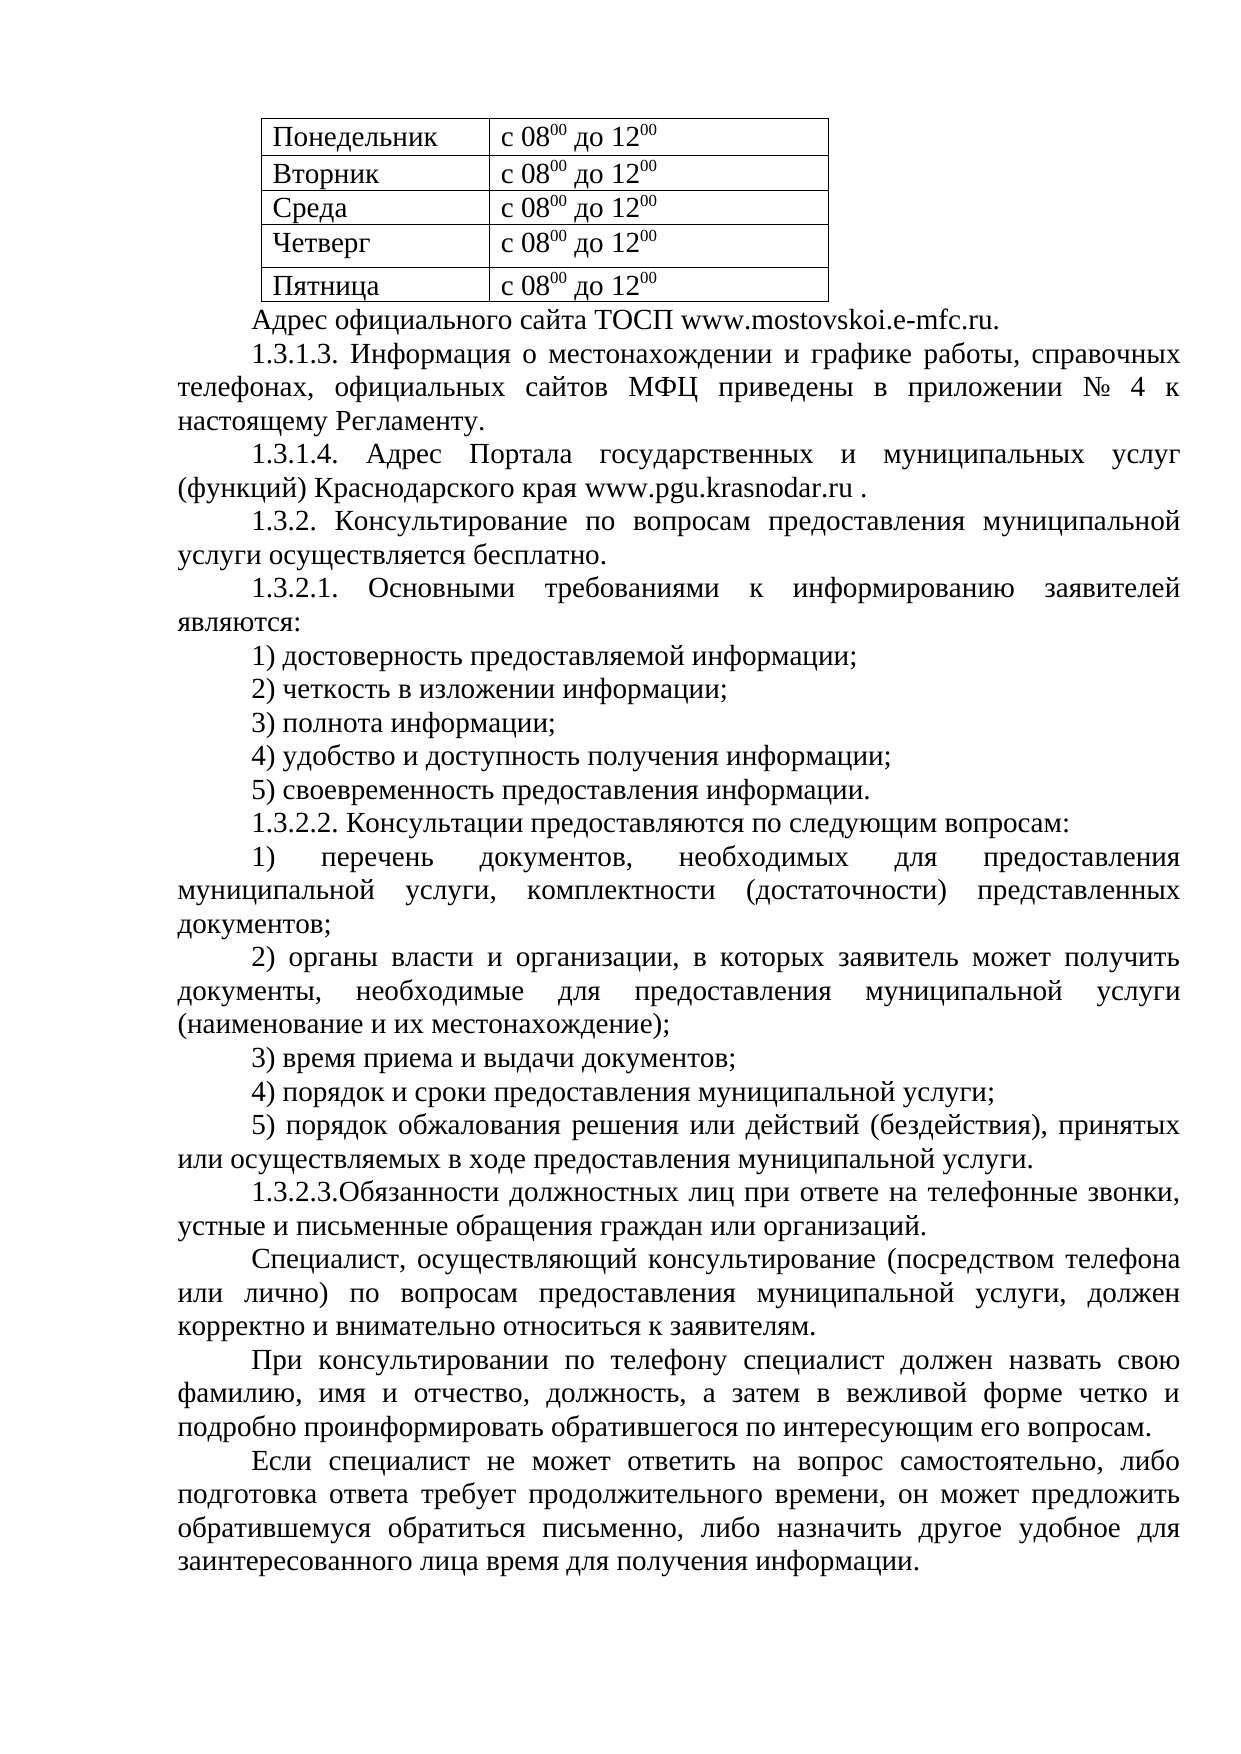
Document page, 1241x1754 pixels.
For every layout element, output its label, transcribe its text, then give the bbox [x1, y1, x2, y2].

table_cell с 0800 до 1200 [490, 268, 828, 301]
text 1.3.2.1. Основными требованиями к информированию заявителей являются: [177, 571, 1181, 638]
text 3) полнота информации; [177, 705, 1181, 738]
text 1) перечень документов, необходимых для предоставления муниципальной услуги, комплектности (достаточности) представленных документов; [177, 839, 1181, 939]
text Если специалист не может ответить на вопрос самостоятельно, либо подготовка ответа требует продолжительного времени, он может предложить обратившемуся обратиться письменно, либо назначить другое удобное для заинтересованного лица время для получения информации. [177, 1443, 1181, 1577]
text 1.3.2.2. Консультации предоставляются по следующим вопросам: [177, 805, 1181, 839]
text 5) своевременность предоставления информации. [177, 772, 1181, 805]
text 5) порядок обжалования решения или действий (бездействия), принятых или осуществляемых в ходе предоставления муниципальной услуги. [177, 1107, 1181, 1174]
table_header Понедельник [262, 119, 489, 155]
text При консультировании по телефону специалист должен назвать свою фамилию, имя и отчество, должность, а затем в вежливой форме четко и подробно проинформировать обратившегося по интересующим его вопросам. [177, 1342, 1181, 1443]
table_header с 0800 до 1200 [490, 119, 828, 155]
text 4) порядок и сроки предоставления муниципальной услуги; [177, 1074, 1181, 1107]
table_cell с 0800 до 1200 [490, 225, 828, 267]
text 4) удобство и доступность получения информации; [177, 738, 1181, 772]
text 1.3.2.3.Обязанности должностных лиц при ответе на телефонные звонки, устные и письменные обращения граждан или организаций. [177, 1174, 1181, 1241]
text Адрес официального сайта ТОСП www.mostovskoi.e-mfc.ru. [177, 302, 1181, 336]
text 3) время приема и выдачи документов; [177, 1040, 1181, 1074]
text 1) достоверность предоставляемой информации; [177, 638, 1181, 671]
text 1.3.2. Консультирование по вопросам предоставления муниципальной услуги осуществляется бесплатно. [177, 503, 1181, 571]
table_cell с 0800 до 1200 [490, 191, 828, 224]
table_cell Вторник [262, 156, 489, 189]
table_cell Среда [262, 191, 489, 224]
text 1.3.1.3. Информация о местонахождении и графике работы, справочных телефонах, официальных сайтов МФЦ приведены в приложении № 4 к настоящему Регламенту. [177, 336, 1181, 436]
text 2) органы власти и организации, в которых заявитель может получить документы, необходимые для предоставления муниципальной услуги (наименование и их местонахождение); [177, 939, 1181, 1040]
text 2) четкость в изложении информации; [177, 671, 1181, 705]
text Специалист, осуществляющий консультирование (посредством телефона или лично) по вопросам предоставления муниципальной услуги, должен корректно и внимательно относиться к заявителям. [177, 1241, 1181, 1342]
text 1.3.1.4. Адрес Портала государственных и муниципальных услуг (функций) Краснодарского края www.pgu.krasnodar.ru . [177, 436, 1181, 503]
table_cell с 0800 до 1200 [490, 156, 828, 189]
table_cell Четверг [262, 225, 489, 267]
table_cell Пятница [262, 268, 489, 301]
